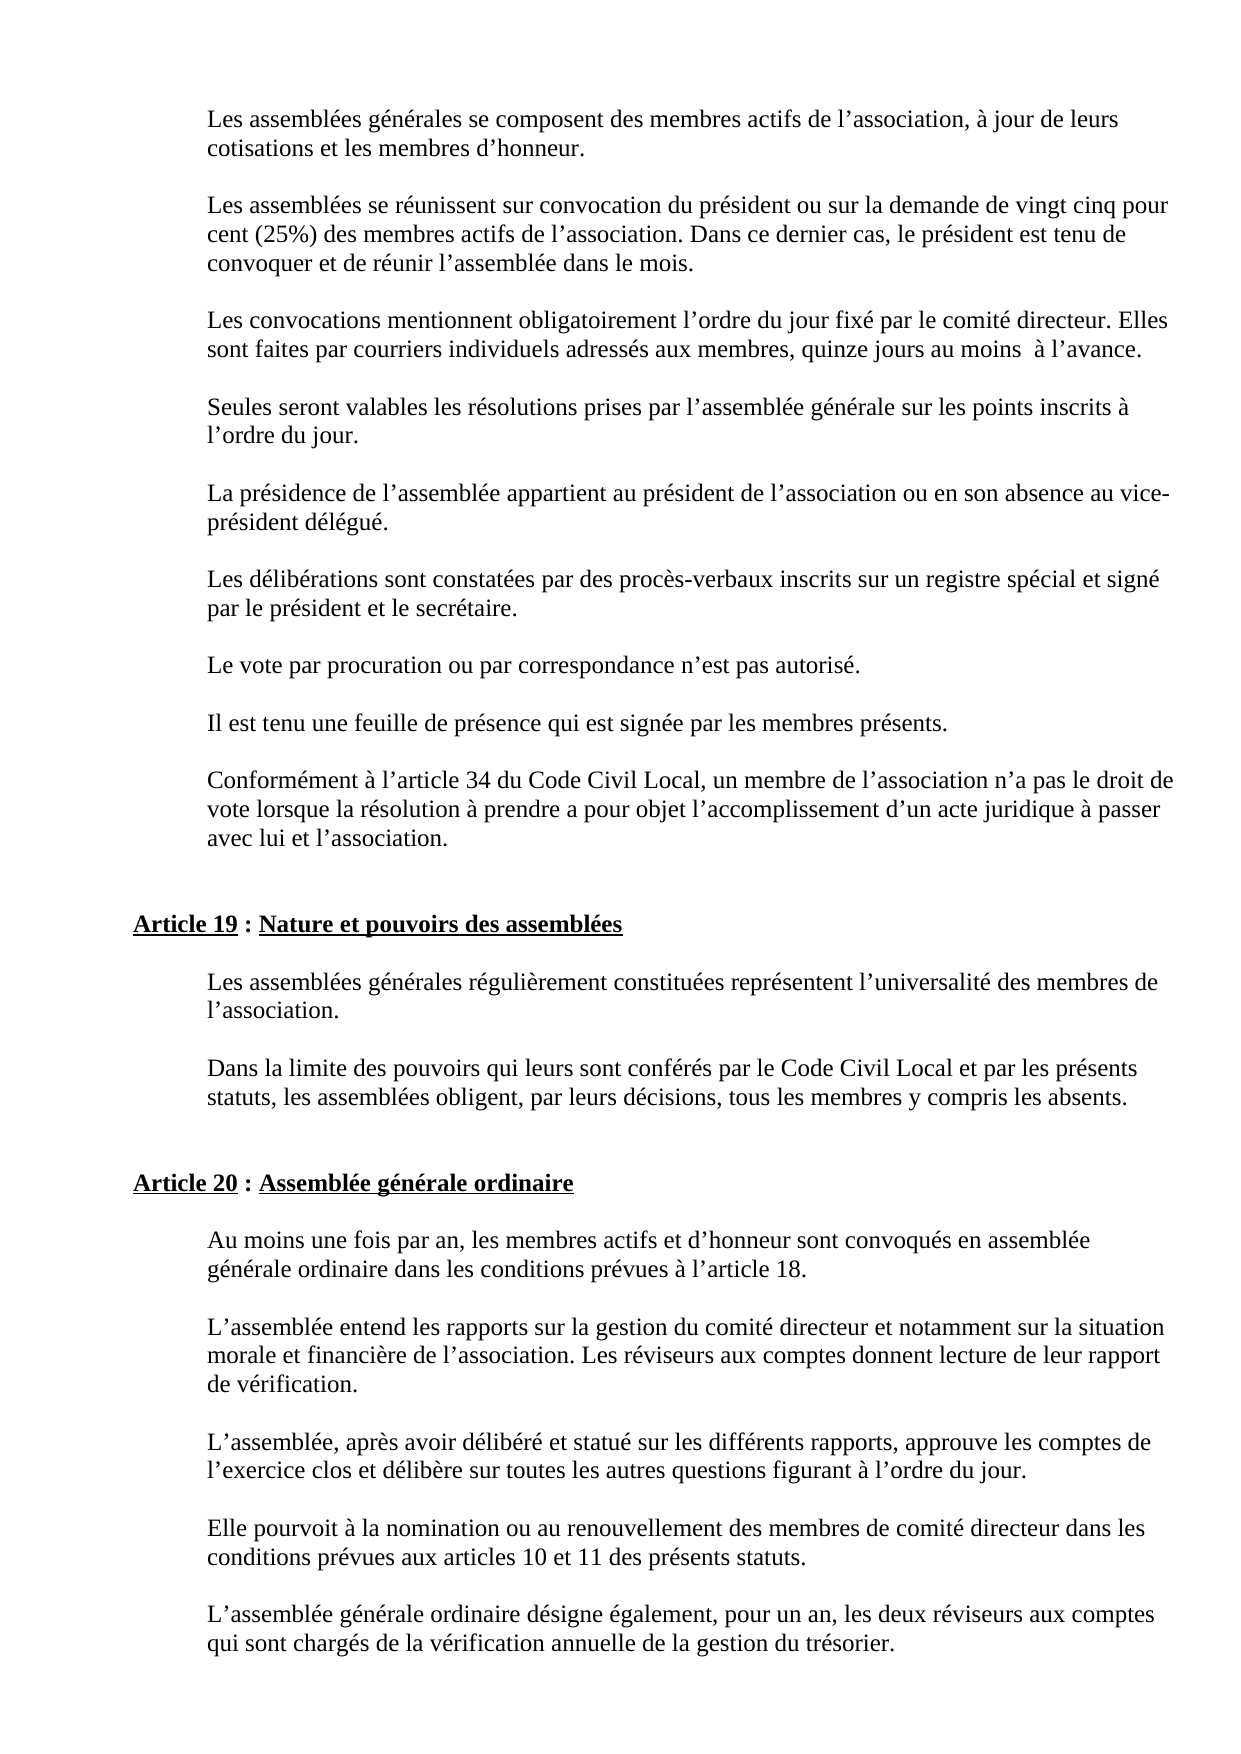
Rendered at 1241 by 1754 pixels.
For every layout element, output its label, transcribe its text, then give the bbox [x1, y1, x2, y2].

text L’assemblée générale ordinaire désigne également, pour un an, les deux réviseurs aux comptes qui sont chargés de la vérification annuelle de la gestion du trésorier. [207, 1599, 1181, 1657]
text Dans la limite des pouvoirs qui leurs sont conférés par le Code Civil Local et par les présents statuts, les assemblées obligent, par leurs décisions, tous les membres y compris les absents. [207, 1053, 1181, 1110]
text L’assemblée, après avoir délibéré et statué sur les différents rapports, approuve les comptes de l’exercice clos et délibère sur toutes les autres questions figurant à l’ordre du jour. [207, 1427, 1181, 1484]
text Elle pourvoit à la nomination ou au renouvellement des membres de comité directeur dans les conditions prévues aux articles 10 et 11 des présents statuts. [207, 1513, 1181, 1570]
text Les délibérations sont constatées par des procès-verbaux inscrits sur un registre spécial et signé par le président et le secrétaire. [207, 564, 1181, 622]
text Les assemblées générales régulièrement constituées représentent l’universalité des membres de l’association. [207, 967, 1181, 1024]
text Article 20 : Assemblée générale ordinaire [133, 1168, 1181, 1197]
text Conformément à l’article 34 du Code Civil Local, un membre de l’association n’a pas le droit de vote lorsque la résolution à prendre a pour objet l’accomplissement d’un acte juridique à passer avec lui et l’association. [207, 765, 1181, 852]
text Les convocations mentionnent obligatoirement l’ordre du jour fixé par le comité directeur. Elles sont faites par courriers individuels adressés aux membres, quinze jours au moins à l’avance. [207, 305, 1181, 363]
text Les assemblées se réunissent sur convocation du président ou sur la demande de vingt cinq pour cent (25%) des membres actifs de l’association. Dans ce dernier cas, le président est tenu de convoquer et de réunir l’assemblée dans le mois. [207, 190, 1181, 277]
text Seules seront valables les résolutions prises par l’assemblée générale sur les points inscrits à l’ordre du jour. [207, 392, 1181, 449]
text Article 19 : Nature et pouvoirs des assemblées [59, 909, 1181, 938]
text Les assemblées générales se composent des membres actifs de l’association, à jour de leurs cotisations et les membres d’honneur. [207, 104, 1181, 162]
text Le vote par procuration ou par correspondance n’est pas autorisé. [133, 650, 1181, 679]
text Au moins une fois par an, les membres actifs et d’honneur sont convoqués en assemblée générale ordinaire dans les conditions prévues à l’article 18. [207, 1225, 1181, 1283]
text Il est tenu une feuille de présence qui est signée par les membres présents. [133, 708, 1181, 737]
text La présidence de l’assemblée appartient au président de l’association ou en son absence au vice-président délégué. [207, 478, 1181, 535]
text L’assemblée entend les rapports sur la gestion du comité directeur et notamment sur la situation morale et financière de l’association. Les réviseurs aux comptes donnent lecture de leur rapport de vérification. [207, 1312, 1181, 1398]
